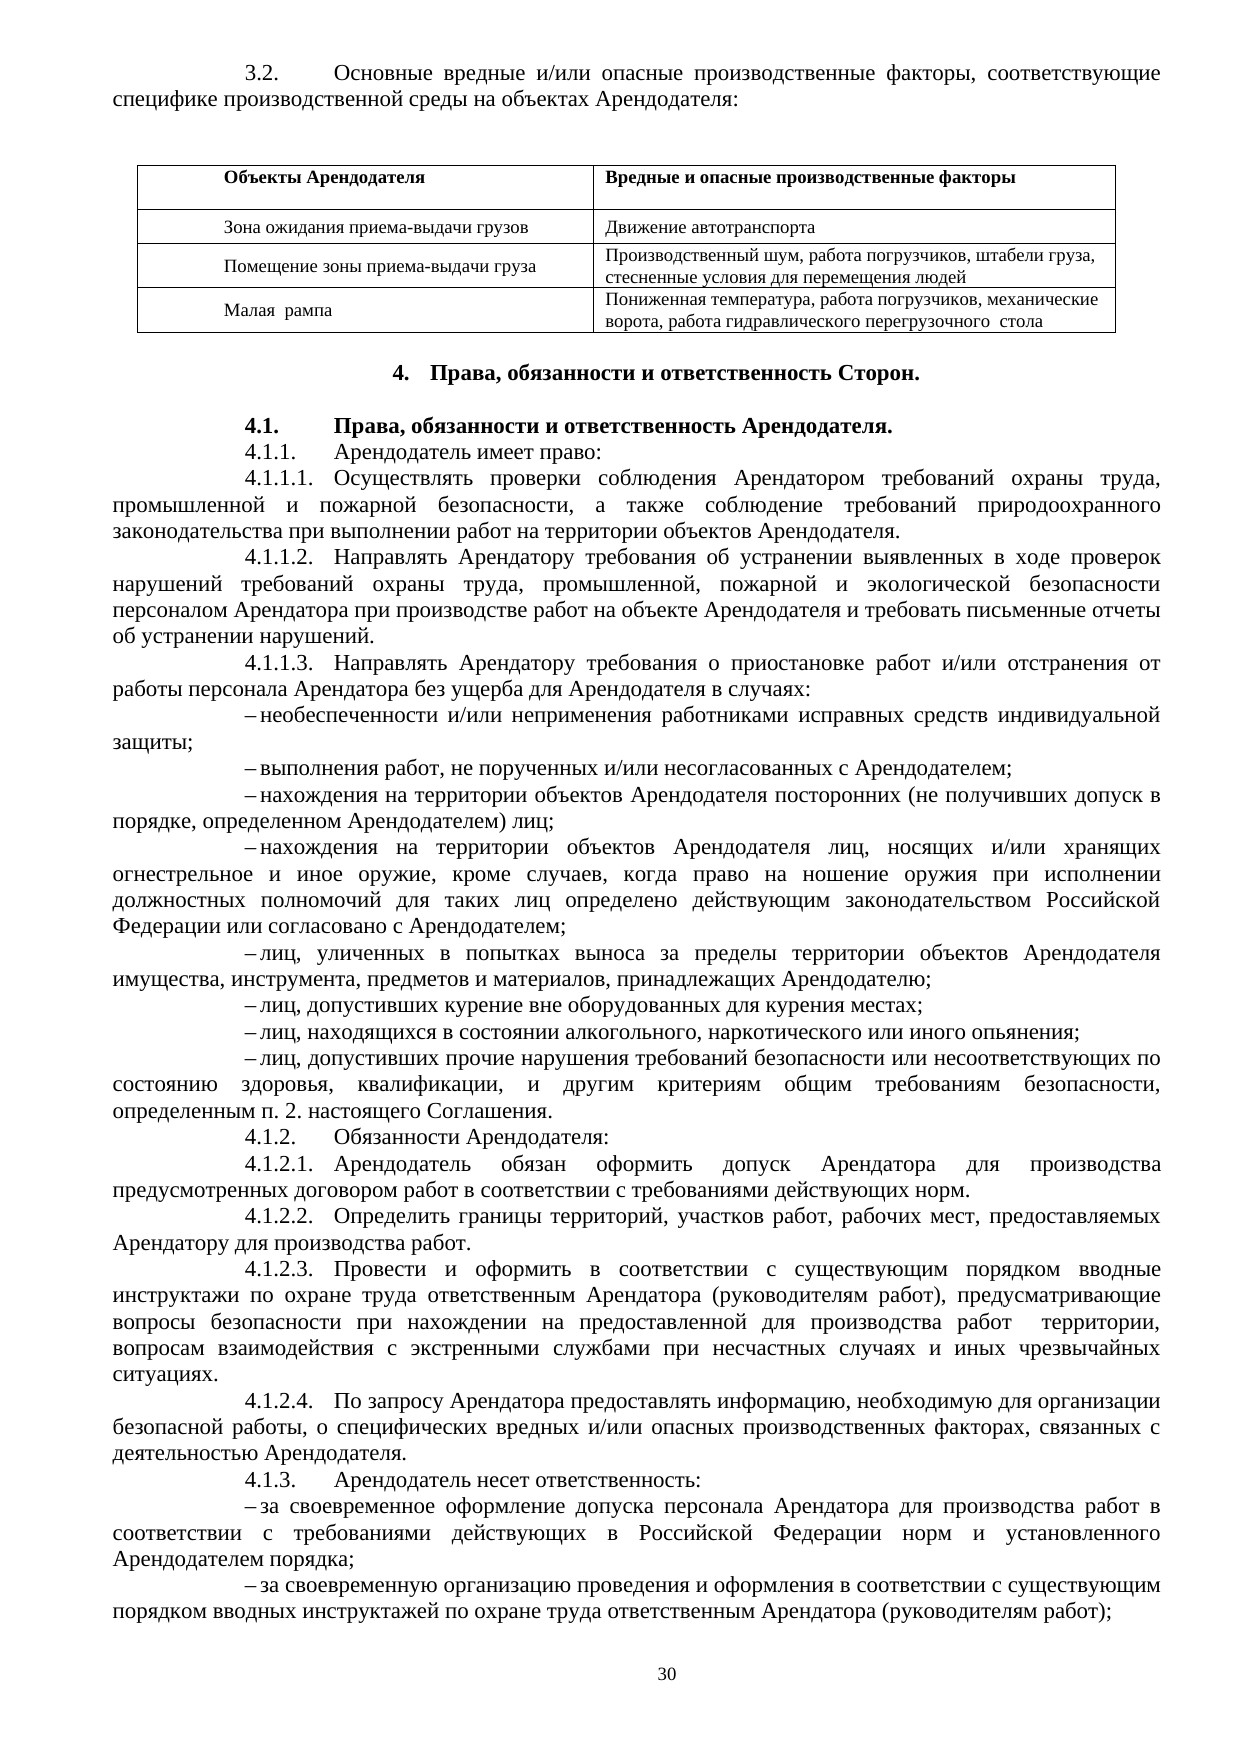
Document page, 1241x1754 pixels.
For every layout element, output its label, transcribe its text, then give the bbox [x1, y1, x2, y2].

text – лиц, находящихся в состоянии алкогольного, наркотического или иного опьянения; [112, 1018, 1162, 1044]
text 4.1.2.3. Провести и оформить в соответствии с существующим порядком вводные инструктажи по охране труда ответственным Арендатора (руководителям работ), предусматривающие вопросы безопасности при нахождении на предоставленной для производства работ территории, вопросам взаимодействия с экстренными службами при несчастных случаях и иных чрезвычайных ситуациях. [112, 1255, 1162, 1387]
text – лиц, уличенных в попытках выноса за пределы территории объектов Арендодателя имущества, инструмента, предметов и материалов, принадлежащих Арендодателю; [112, 939, 1162, 991]
text 4.1.1.1. Осуществлять проверки соблюдения Арендатором требований охраны труда, промышленной и пожарной безопасности, а также соблюдение требований природоохранного законодательства при выполнении работ на территории объектов Арендодателя. [112, 464, 1162, 543]
text 4.1.2. Обязанности Арендодателя: [112, 1123, 1162, 1149]
table_cell Малая рампа [138, 288, 593, 332]
text 4.1.1. Арендодатель имеет право: [112, 438, 1162, 464]
text – выполнения работ, не порученных и/или несогласованных с Арендодателем; [112, 754, 1162, 781]
table_header Вредные и опасные производственные факторы [594, 166, 1115, 209]
text 4.1. Права, обязанности и ответственность Арендодателя. [112, 412, 1162, 438]
table_cell Пониженная температура, работа погрузчиков, механические ворота, работа гидравлического перегрузочного стола [594, 288, 1115, 332]
text – нахождения на территории объектов Арендодателя посторонних (не получивших допуск в порядке, определенном Арендодателем) лиц; [112, 781, 1162, 833]
table_cell Зона ожидания приема-выдачи грузов [138, 210, 593, 243]
text 4.1.1.2. Направлять Арендатору требования об устранении выявленных в ходе проверок нарушений требований охраны труда, промышленной, пожарной и экологической безопасности персоналом Арендатора при производстве работ на объекте Арендодателя и требовать письменные отчеты об устранении нарушений. [112, 543, 1162, 649]
text 4.1.1.3. Направлять Арендатору требования о приостановке работ и/или отстранения от работы персонала Арендатора без ущерба для Арендодателя в случаях: [112, 649, 1162, 702]
list Права, обязанности и ответственность Сторон. [150, 359, 1162, 385]
text – за своевременную организацию проведения и оформления в соответствии с существующим порядком вводных инструктажей по охране труда ответственным Арендатора (руководителям работ); [112, 1571, 1162, 1624]
text 4.1.2.1. Арендодатель обязан оформить допуск Арендатора для производства предусмотренных договором работ в соответствии с требованиями действующих норм. [112, 1149, 1162, 1202]
table_header Объекты Арендодателя [138, 166, 593, 209]
text – необеспеченности и/или неприменения работниками исправных средств индивидуальной защиты; [112, 702, 1162, 754]
text – нахождения на территории объектов Арендодателя лиц, носящих и/или хранящих огнестрельное и иное оружие, кроме случаев, когда право на ношение оружия при исполнении должностных полномочий для таких лиц определено действующим законодательством Российской Федерации или согласовано с Арендодателем; [112, 833, 1162, 939]
text – за своевременное оформление допуска персонала Арендатора для производства работ в соответствии с требованиями действующих в Российской Федерации норм и установленного Арендодателем порядка; [112, 1492, 1162, 1571]
text 3.2. Основные вредные и/или опасные производственные факторы, соответствующие специфике производственной среды на объектах Арендодателя: [112, 59, 1162, 112]
text – лиц, допустивших курение вне оборудованных для курения местах; [112, 991, 1162, 1018]
table_cell Помещение зоны приема-выдачи груза [138, 244, 593, 287]
text 4.1.2.4. По запросу Арендатора предоставлять информацию, необходимую для организации безопасной работы, о специфических вредных и/или опасных производственных факторах, связанных с деятельностью Арендодателя. [112, 1387, 1162, 1466]
text 4.1.2.2. Определить границы территорий, участков работ, рабочих мест, предоставляемых Арендатору для производства работ. [112, 1202, 1162, 1255]
table_cell Производственный шум, работа погрузчиков, штабели груза, стесненные условия для перемещения людей [594, 244, 1115, 287]
text 4.1.3. Арендодатель несет ответственность: [112, 1466, 1162, 1492]
text – лиц, допустивших прочие нарушения требований безопасности или несоответствующих по состоянию здоровья, квалификации, и другим критериям общим требованиям безопасности, определенным п. 2. настоящего Соглашения. [112, 1044, 1162, 1123]
table_cell Движение автотранспорта [594, 210, 1115, 243]
